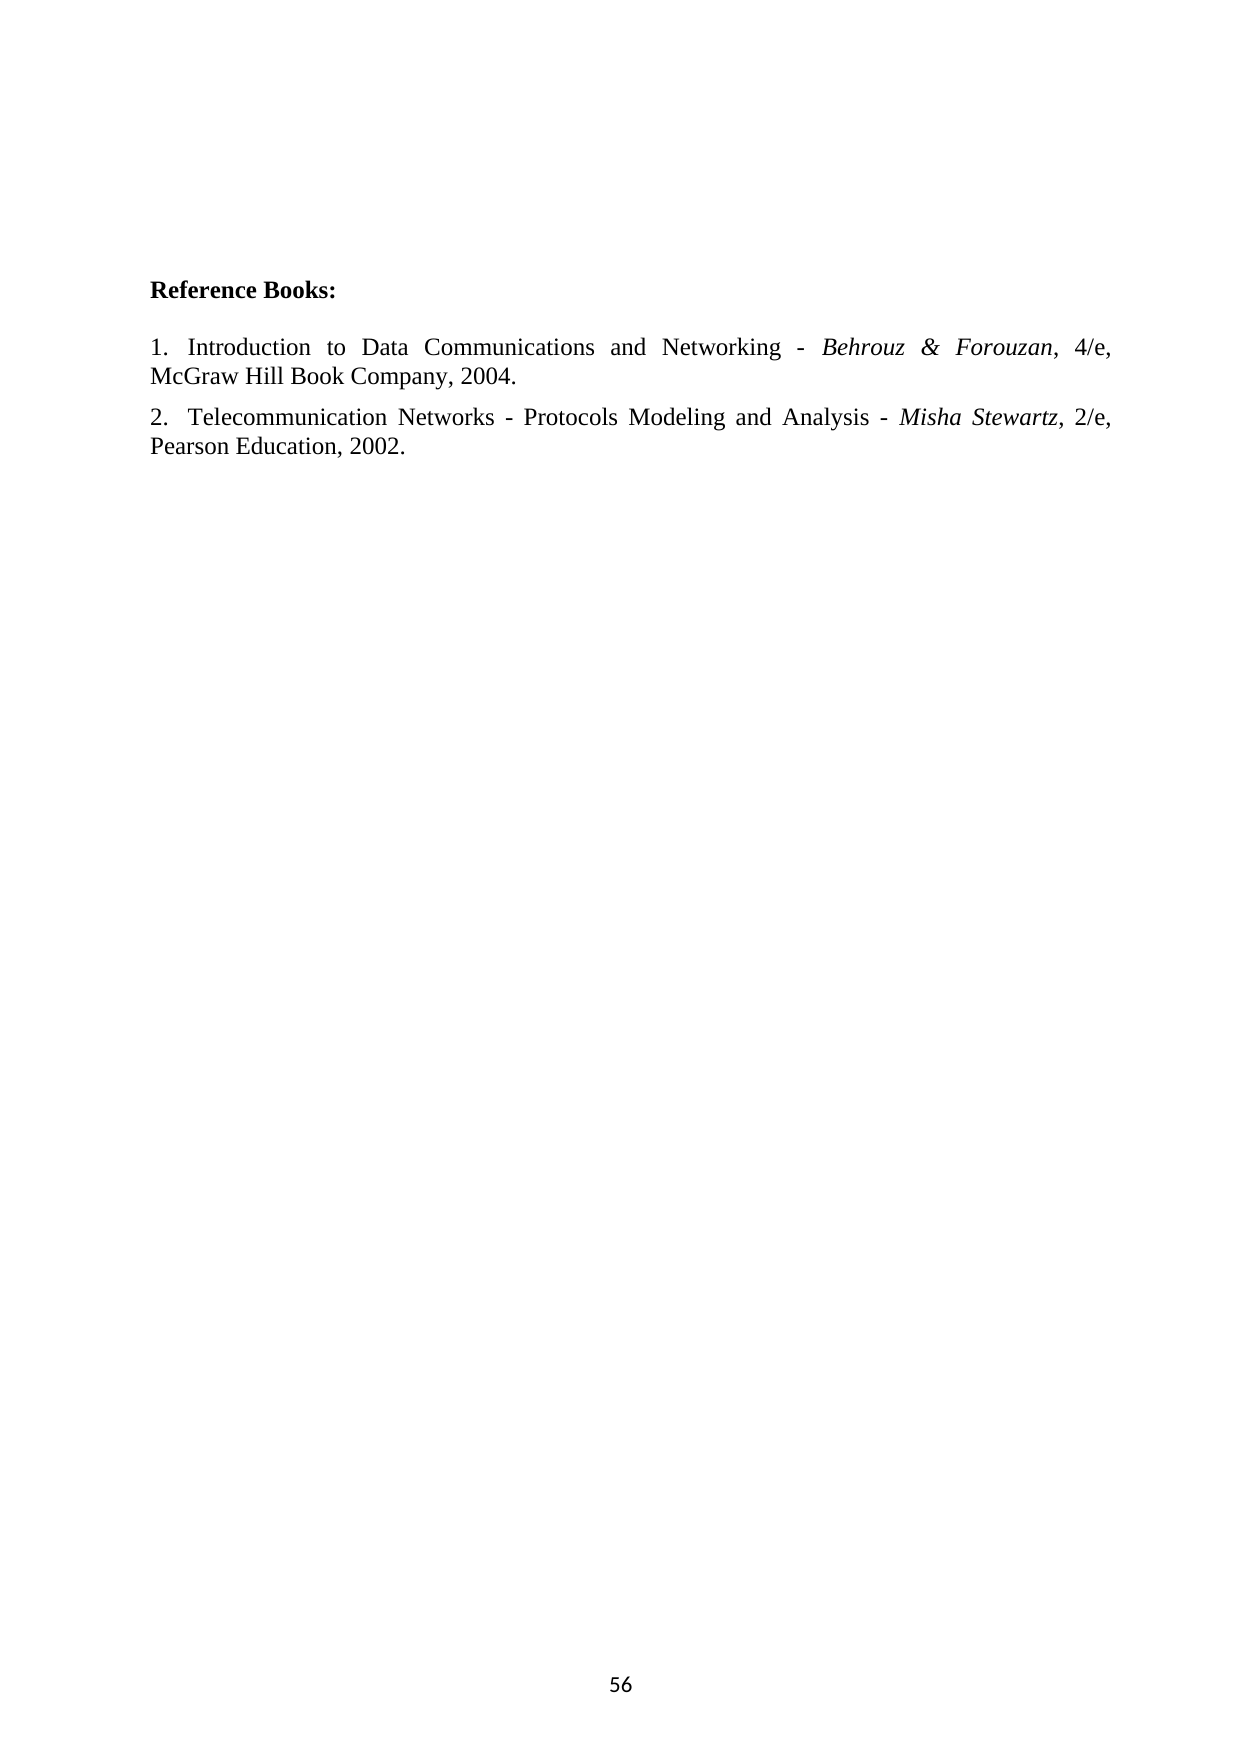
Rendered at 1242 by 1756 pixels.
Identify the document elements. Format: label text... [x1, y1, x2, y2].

list Introduction to Data Communications and Networking - Behrouz & Forouzan, 4/e, McGraw Hill Book Company, 2004. [150, 332, 1111, 390]
subtitle Reference Books: [150, 275, 1111, 304]
list Telecommunication Networks - Protocols Modeling and Analysis - Misha Stewartz, 2/e, Pearson Education, 2002. [150, 402, 1111, 460]
